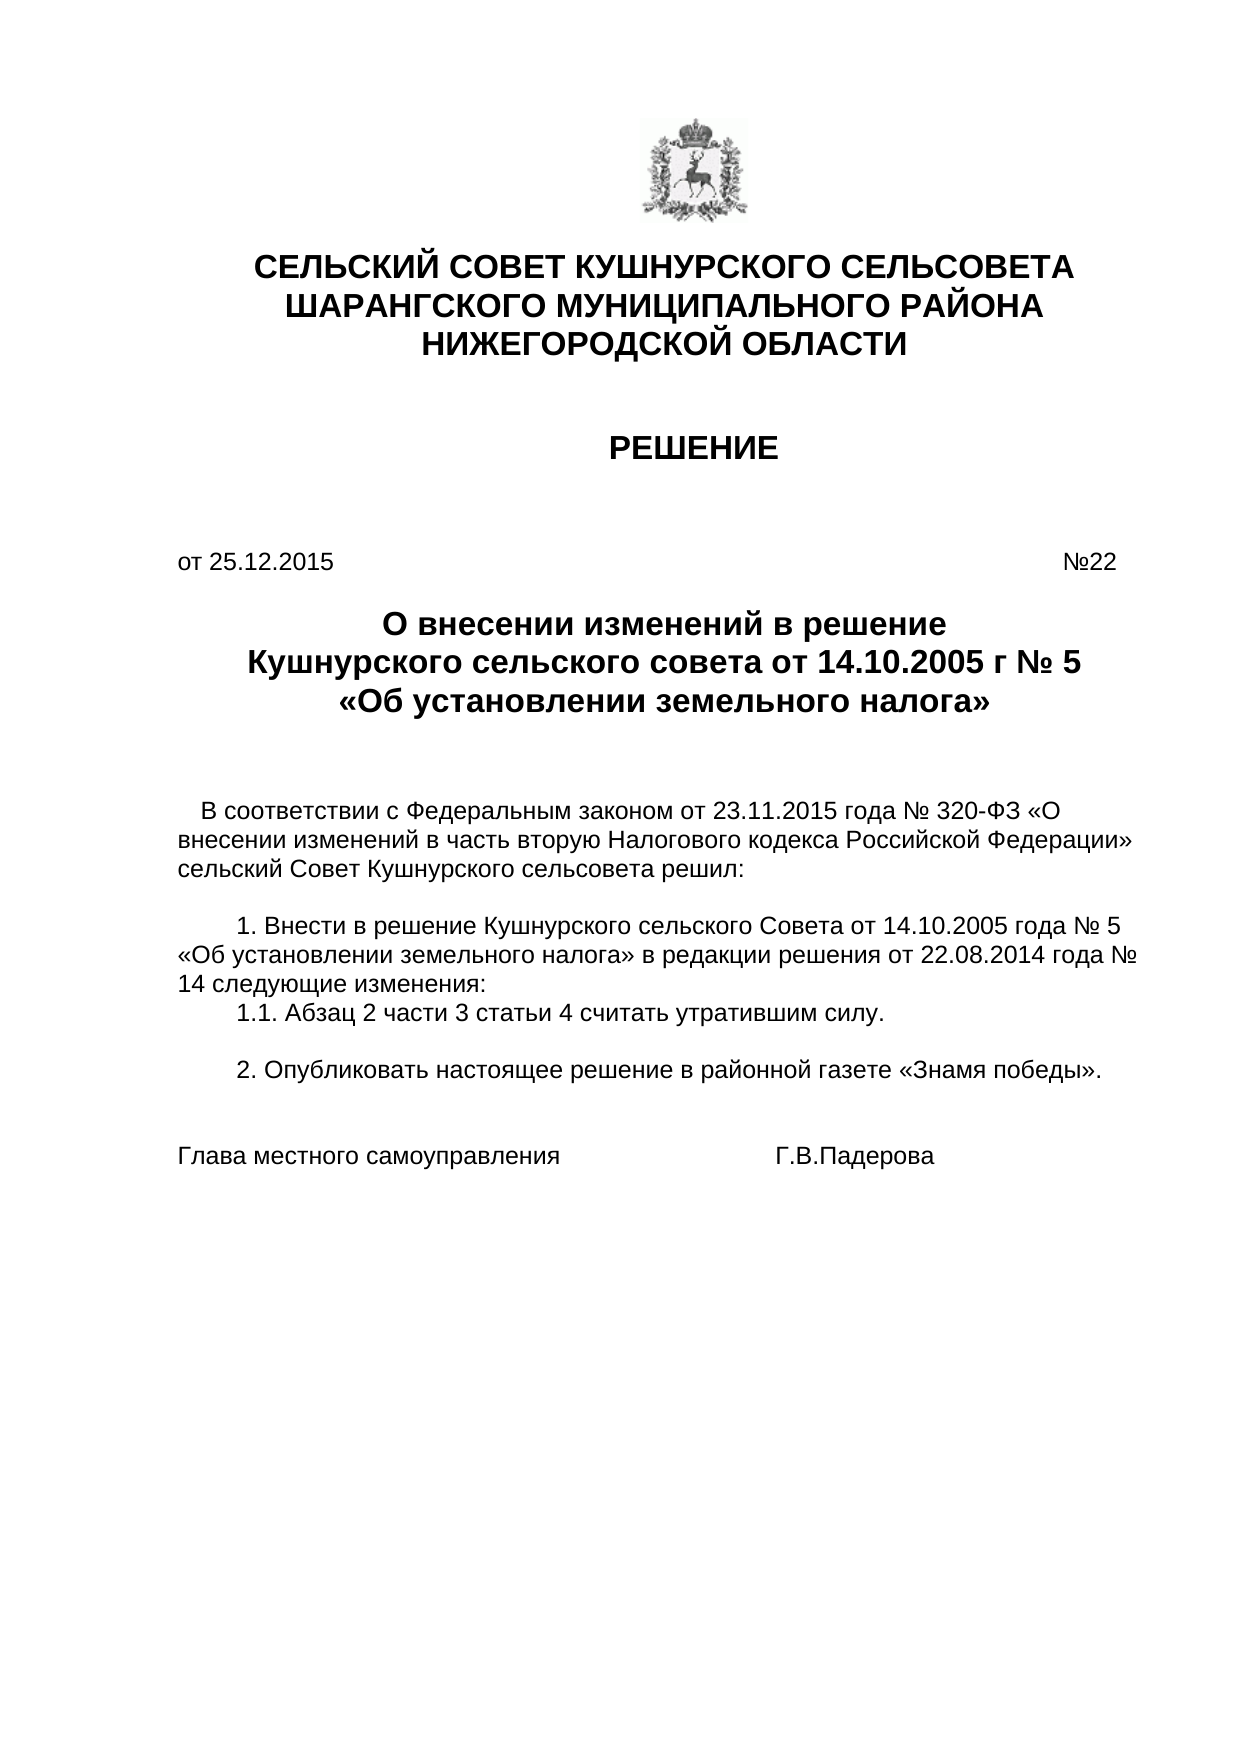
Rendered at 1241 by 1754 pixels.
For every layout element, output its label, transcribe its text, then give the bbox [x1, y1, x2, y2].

text ШАРАНГСКОГО МУНИЦИПАЛЬНОГО РАЙОНА НИЖЕГОРОДСКОЙ ОБЛАСТИ [177, 286, 1152, 363]
title Глава местного самоуправления Г.В.Падерова [177, 1141, 1152, 1170]
title Кушнурского сельского совета от 14.10.2005 г № 5 [177, 643, 1152, 681]
title «Об установлении земельного налога» [177, 681, 1152, 719]
text от 25.12.2015 №22 [177, 547, 1152, 575]
title 1. Внести в решение Кушнурского сельского Совета от 14.10.2005 года № 5 «Об установлении земельного налога» в редакции решения от 22.08.2014 года № 14 следующие изменения: [177, 911, 1152, 998]
picture [639, 118, 749, 223]
text РЕШЕНИЕ [177, 428, 1152, 466]
title О внесении изменений в решение [177, 604, 1152, 643]
text СЕЛЬСКИЙ СОВЕТ КУШНУРСКОГО СЕЛЬСОВЕТА [177, 247, 1152, 286]
title В соответствии с Федеральным законом от 23.11.2015 года № 320-ФЗ «О внесении изменений в часть вторую Налогового кодекса Российской Федерации» сельский Совет Кушнурского сельсовета решил: [177, 796, 1152, 883]
title 2. Опубликовать настоящее решение в районной газете «Знамя победы». [177, 1055, 1152, 1084]
title 1.1. Абзац 2 части 3 статьи 4 считать утратившим силу. [177, 998, 1152, 1026]
